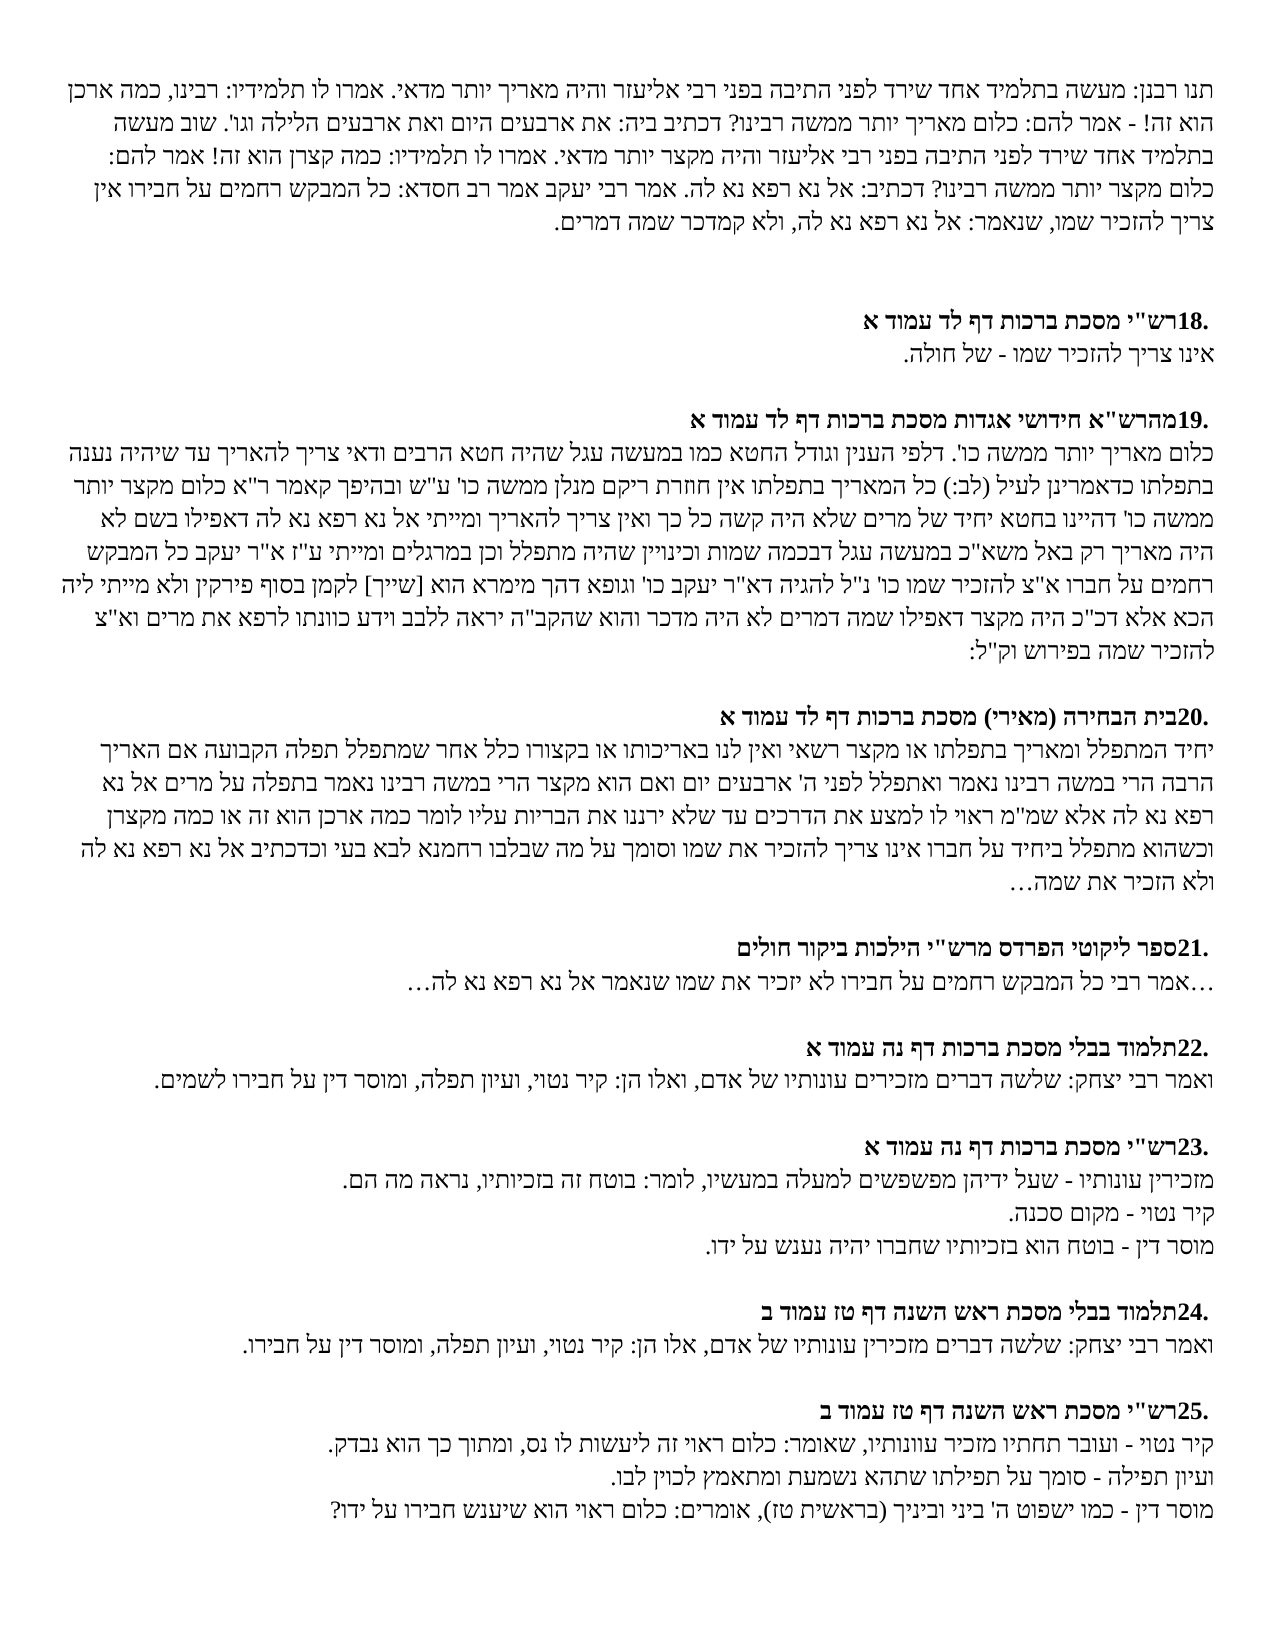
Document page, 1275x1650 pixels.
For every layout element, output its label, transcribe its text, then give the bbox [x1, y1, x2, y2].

text .24תלמוד בבלי מסכת ראש השנה דף טז עמוד ב [60, 1297, 1215, 1326]
text מזכירין עונותיו - שעל ידיהן מפשפשים למעלה במעשיו, לומר: בוטח זה בזכיותיו, נראה מה הם. [60, 1165, 1215, 1193]
text …אמר רבי כל המבקש רחמים על חבירו לא יזכיר את שמו שנאמר אל נא רפא נא לה… [60, 967, 1215, 995]
text קיר נטוי - ועובר תחתיו מזכיר עוונותיו, שאומר: כלום ראוי זה ליעשות לו נס, ומתוך כך הוא נבדק. [60, 1429, 1215, 1458]
text יחיד המתפלל ומאריך בתפלתו או מקצר רשאי ואין לנו באריכותו או בקצורו כלל אחר שמתפלל תפלה הקבועה אם האריך הרבה הרי במשה רבינו נאמר ואתפלל לפני ה' ארבעים יום ואם הוא מקצר הרי במשה רבינו נאמר בתפלה על מרים אל נא רפא נא לה אלא שמ"מ ראוי לו למצע את הדרכים עד שלא ירננו את הבריות עליו לומר כמה ארכן הוא זה או כמה מקצרן וכשהוא מתפלל ביחיד על חברו אינו צריך להזכיר את שמו וסומך על מה שבלבו רחמנא לבא בעי וכדכתיב אל נא רפא נא לה ולא הזכיר את שמה… [60, 735, 1215, 896]
text תנו רבנן: מעשה בתלמיד אחד שירד לפני התיבה בפני רבי אליעזר והיה מאריך יותר מדאי. אמרו לו תלמידיו: רבינו, כמה ארכן הוא זה! - אמר להם: כלום מאריך יותר ממשה רבינו? דכתיב ביה: את ארבעים היום ואת ארבעים הלילה וגו'. שוב מעשה בתלמיד אחד שירד לפני התיבה בפני רבי אליעזר והיה מקצר יותר מדאי. אמרו לו תלמידיו: כמה קצרן הוא זה! אמר להם: כלום מקצר יותר ממשה רבינו? דכתיב: אל נא רפא נא לה. אמר רבי יעקב אמר רב חסדא: כל המבקש רחמים על חבירו אין צריך להזכיר שמו, שנאמר: אל נא רפא נא לה, ולא קמדכר שמה דמרים. [60, 75, 1215, 236]
text .23רש"י מסכת ברכות דף נה עמוד א [60, 1132, 1215, 1160]
text מוסר דין - בוטח הוא בזכיותיו שחברו יהיה נענש על ידו. [60, 1231, 1215, 1259]
text .19מהרש"א חידושי אגדות מסכת ברכות דף לד עמוד א [60, 405, 1215, 434]
text ואמר רבי יצחק: שלשה דברים מזכירים עונותיו של אדם, ואלו הן: קיר נטוי, ועיון תפלה, ומוסר דין על חבירו לשמים. [60, 1066, 1215, 1094]
text ועיון תפילה - סומך על תפילתו שתהא נשמעת ומתאמץ לכוין לבו. [60, 1462, 1215, 1491]
text .22תלמוד בבלי מסכת ברכות דף נה עמוד א [60, 1033, 1215, 1061]
text כלום מאריך יותר ממשה כו'. דלפי הענין וגודל החטא כמו במעשה עגל שהיה חטא הרבים ודאי צריך להאריך עד שיהיה נענה בתפלתו כדאמרינן לעיל (לב:) כל המאריך בתפלתו אין חוזרת ריקם מנלן ממשה כו' ע"ש ובהיפך קאמר ר"א כלום מקצר יותר ממשה כו' דהיינו בחטא יחיד של מרים שלא היה קשה כל כך ואין צריך להאריך ומייתי אל נא רפא נא לה דאפילו בשם לא היה מאריך רק באל משא"כ במעשה עגל דבכמה שמות וכינויין שהיה מתפלל וכן במרגלים ומייתי ע"ז א"ר יעקב כל המבקש רחמים על חברו א"צ להזכיר שמו כו' נ"ל להגיה דא"ר יעקב כו' וגופא דהך מימרא הוא [שייך] לקמן בסוף פירקין ולא מייתי ליה הכא אלא דכ"כ היה מקצר דאפילו שמה דמרים לא היה מדכר והוא שהקב"ה יראה ללבב וידע כוונתו לרפא את מרים וא"צ להזכיר שמה בפירוש וק"ל: [60, 438, 1215, 665]
text אינו צריך להזכיר שמו - של חולה. [60, 339, 1215, 368]
text .21ספר ליקוטי הפרדס מרש"י הילכות ביקור חולים [60, 933, 1215, 962]
text ואמר רבי יצחק: שלשה דברים מזכירין עונותיו של אדם, אלו הן: קיר נטוי, ועיון תפלה, ומוסר דין על חבירו. [60, 1330, 1215, 1358]
text קיר נטוי - מקום סכנה. [60, 1198, 1215, 1226]
text .20בית הבחירה (מאירי) מסכת ברכות דף לד עמוד א [60, 702, 1215, 731]
text .18רש"י מסכת ברכות דף לד עמוד א [60, 306, 1215, 335]
text .25רש"י מסכת ראש השנה דף טז עמוד ב [60, 1396, 1215, 1424]
text מוסר דין - כמו ישפוט ה' ביני וביניך (בראשית טז), אומרים: כלום ראוי הוא שיענש חבירו על ידו? [60, 1495, 1215, 1524]
